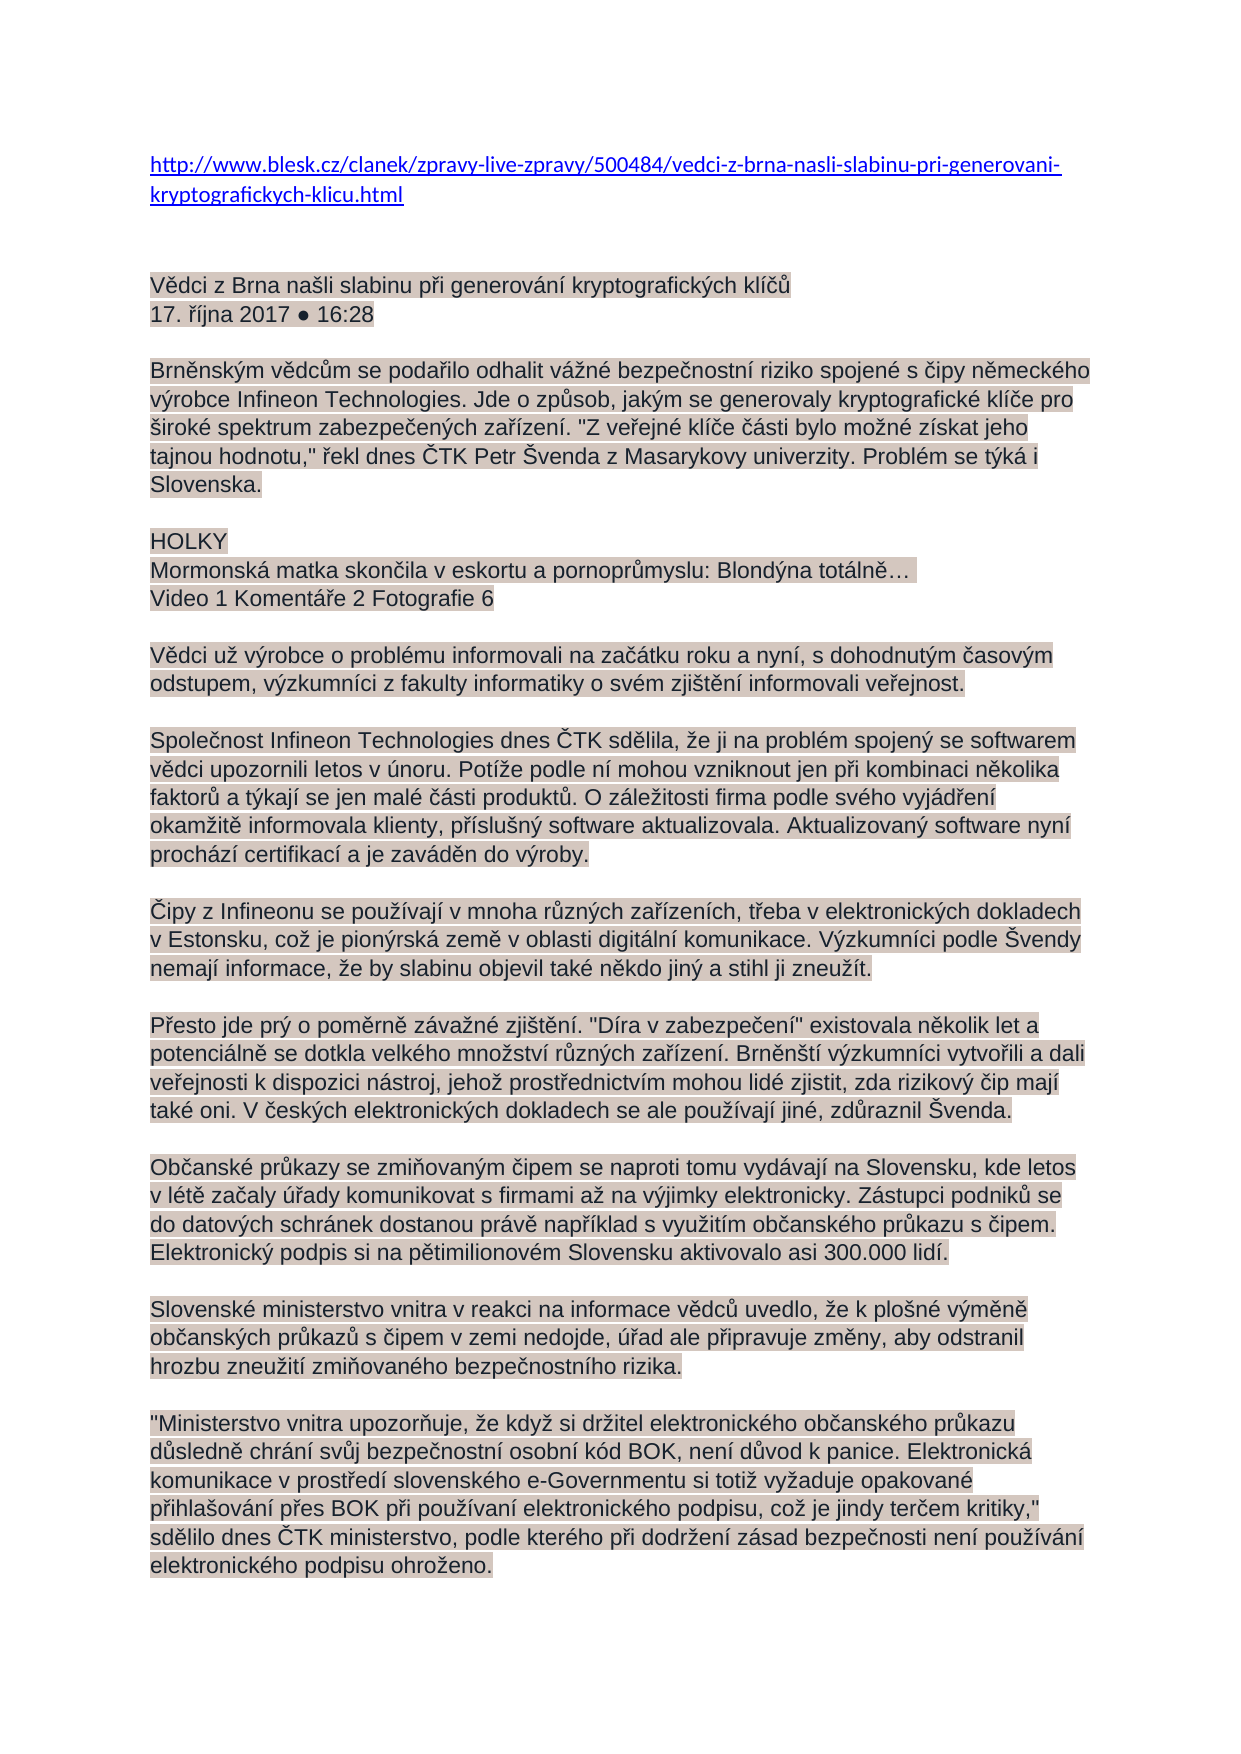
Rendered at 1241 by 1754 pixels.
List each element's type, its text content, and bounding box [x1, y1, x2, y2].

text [150, 384, 1090, 1578]
text http://www.blesk.cz/clanek/zpravy-live-zpravy/500484/vedci-z-brna-nasli-slabinu-pri-generovani-kryptografickych-klicu.html [150, 150, 1090, 208]
